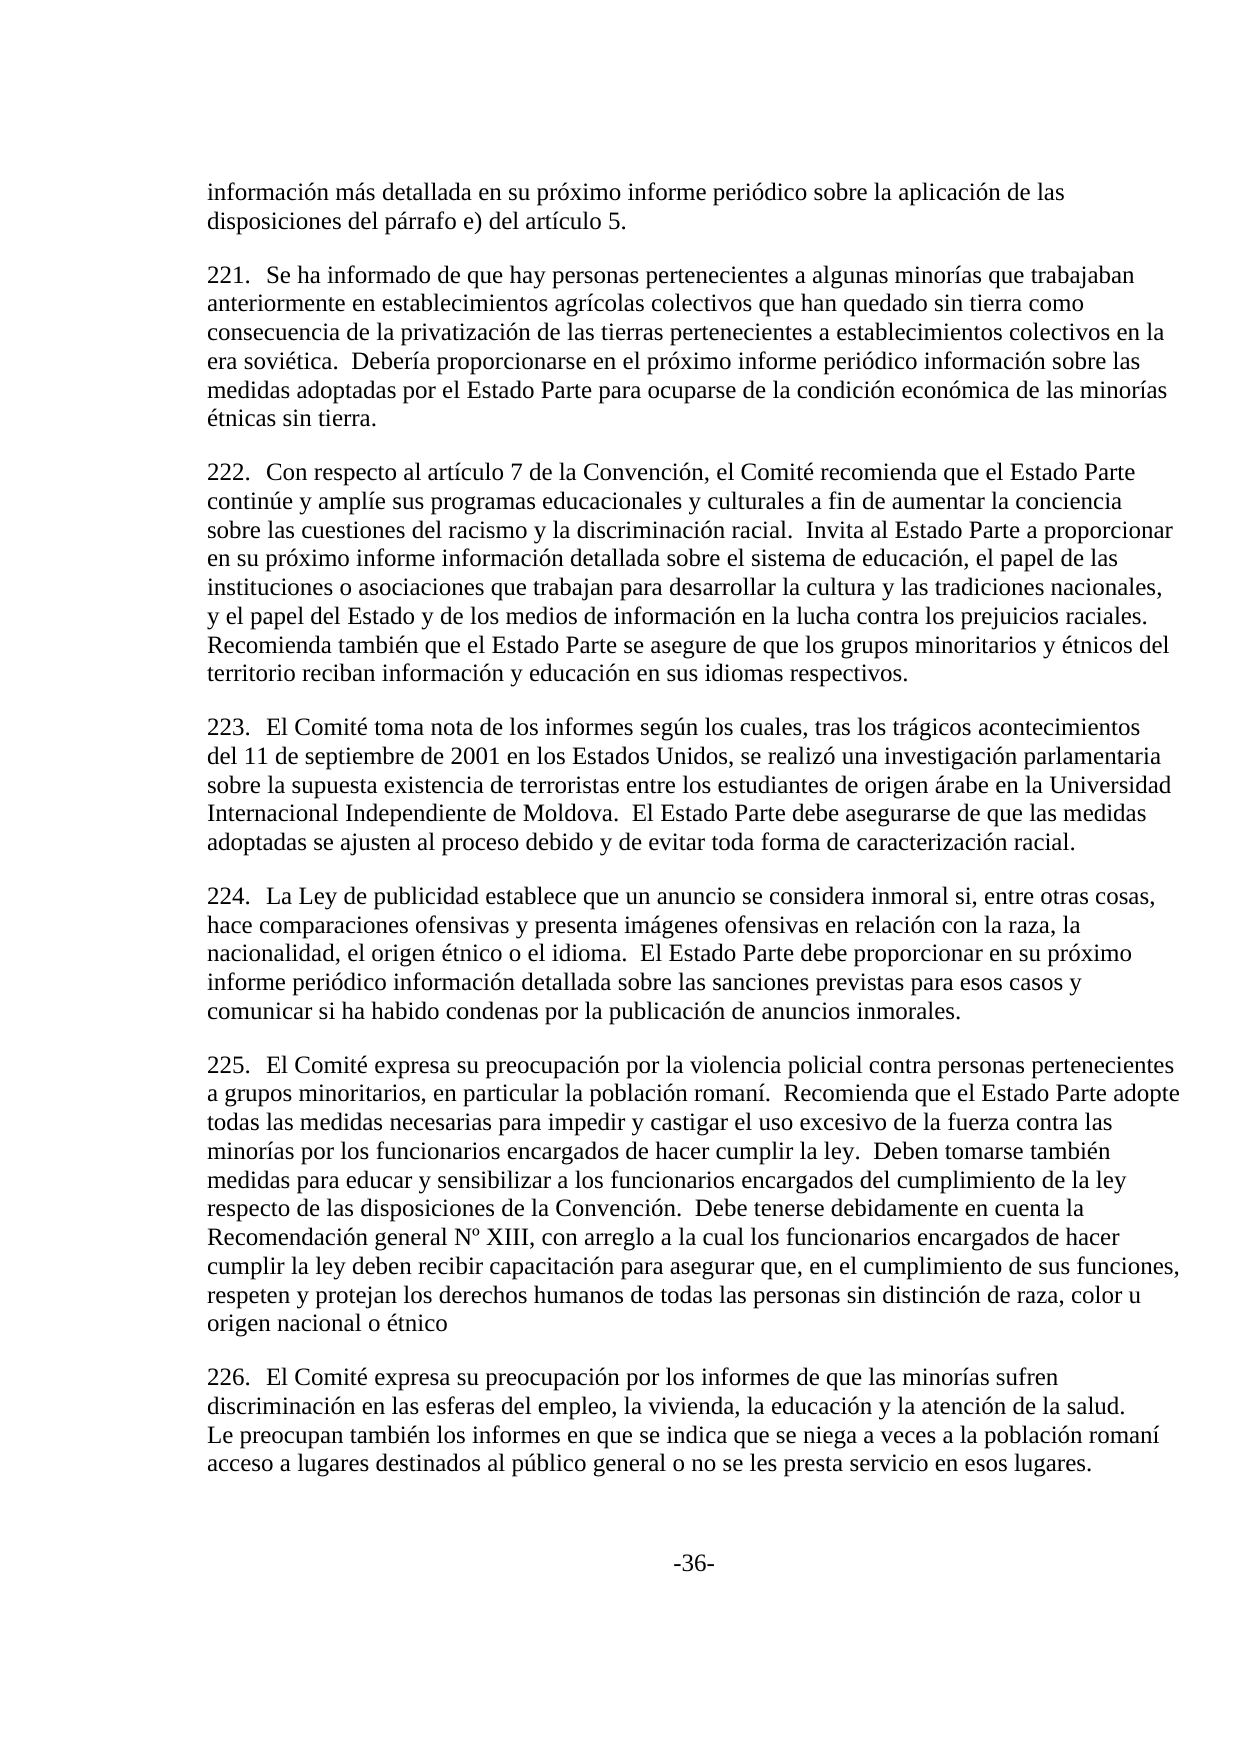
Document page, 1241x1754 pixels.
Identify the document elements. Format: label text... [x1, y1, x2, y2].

text 223. El Comité toma nota de los informes según los cuales, tras los trágicos acontecimientos del 11 de septiembre de 2001 en los Estados Unidos, se realizó una investigación parlamentaria sobre la supuesta existencia de terroristas entre los estudiantes de origen árabe en la Universidad Internacional Independiente de Moldova. El Estado Parte debe asegurarse de que las medidas adoptadas se ajusten al proceso debido y de evitar toda forma de caracterización racial. [207, 712, 1181, 856]
text 225. El Comité expresa su preocupación por la violencia policial contra personas pertenecientes a grupos minoritarios, en particular la población romaní. Recomienda que el Estado Parte adopte todas las medidas necesarias para impedir y castigar el uso excesivo de la fuerza contra las minorías por los funcionarios encargados de hacer cumplir la ley. Deben tomarse también medidas para educar y sensibilizar a los funcionarios encargados del cumplimiento de la ley respecto de las disposiciones de la Convención. Debe tenerse debidamente en cuenta la Recomendación general Nº XIII, con arreglo a la cual los funcionarios encargados de hacer cumplir la ley deben recibir capacitación para asegurar que, en el cumplimiento de sus funciones, respeten y protejan los derechos humanos de todas las personas sin distinción de raza, color u origen nacional o étnico [207, 1050, 1181, 1337]
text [207, 1362, 1181, 1477]
text 222. Con respecto al artículo 7 de la Convención, el Comité recomienda que el Estado Parte continúe y amplíe sus programas educacionales y culturales a fin de aumentar la conciencia sobre las cuestiones del racismo y la discriminación racial. Invita al Estado Parte a proporcionar en su próximo informe información detallada sobre el sistema de educación, el papel de las instituciones o asociaciones que trabajan para desarrollar la cultura y las tradiciones nacionales, y el papel del Estado y de los medios de información en la lucha contra los prejuicios raciales. Recomienda también que el Estado Parte se asegure de que los grupos minoritarios y étnicos del territorio reciban información y educación en sus idiomas respectivos. [207, 457, 1181, 687]
text 221. Se ha informado de que hay personas pertenecientes a algunas minorías que trabajaban anteriormente en establecimientos agrícolas colectivos que han quedado sin tierra como consecuencia de la privatización de las tierras pertenecientes a establecimientos colectivos en la era soviética. Debería proporcionarse en el próximo informe periódico información sobre las medidas adoptadas por el Estado Parte para ocuparse de la condición económica de las minorías étnicas sin tierra. [207, 260, 1181, 432]
text 224. La Ley de publicidad establece que un anuncio se considera inmoral si, entre otras cosas, hace comparaciones ofensivas y presenta imágenes ofensivas en relación con la raza, la nacionalidad, el origen étnico o el idioma. El Estado Parte debe proporcionar en su próximo informe periódico información detallada sobre las sanciones previstas para esos casos y comunicar si ha habido condenas por la publicación de anuncios inmorales. [207, 881, 1181, 1025]
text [207, 177, 1181, 235]
